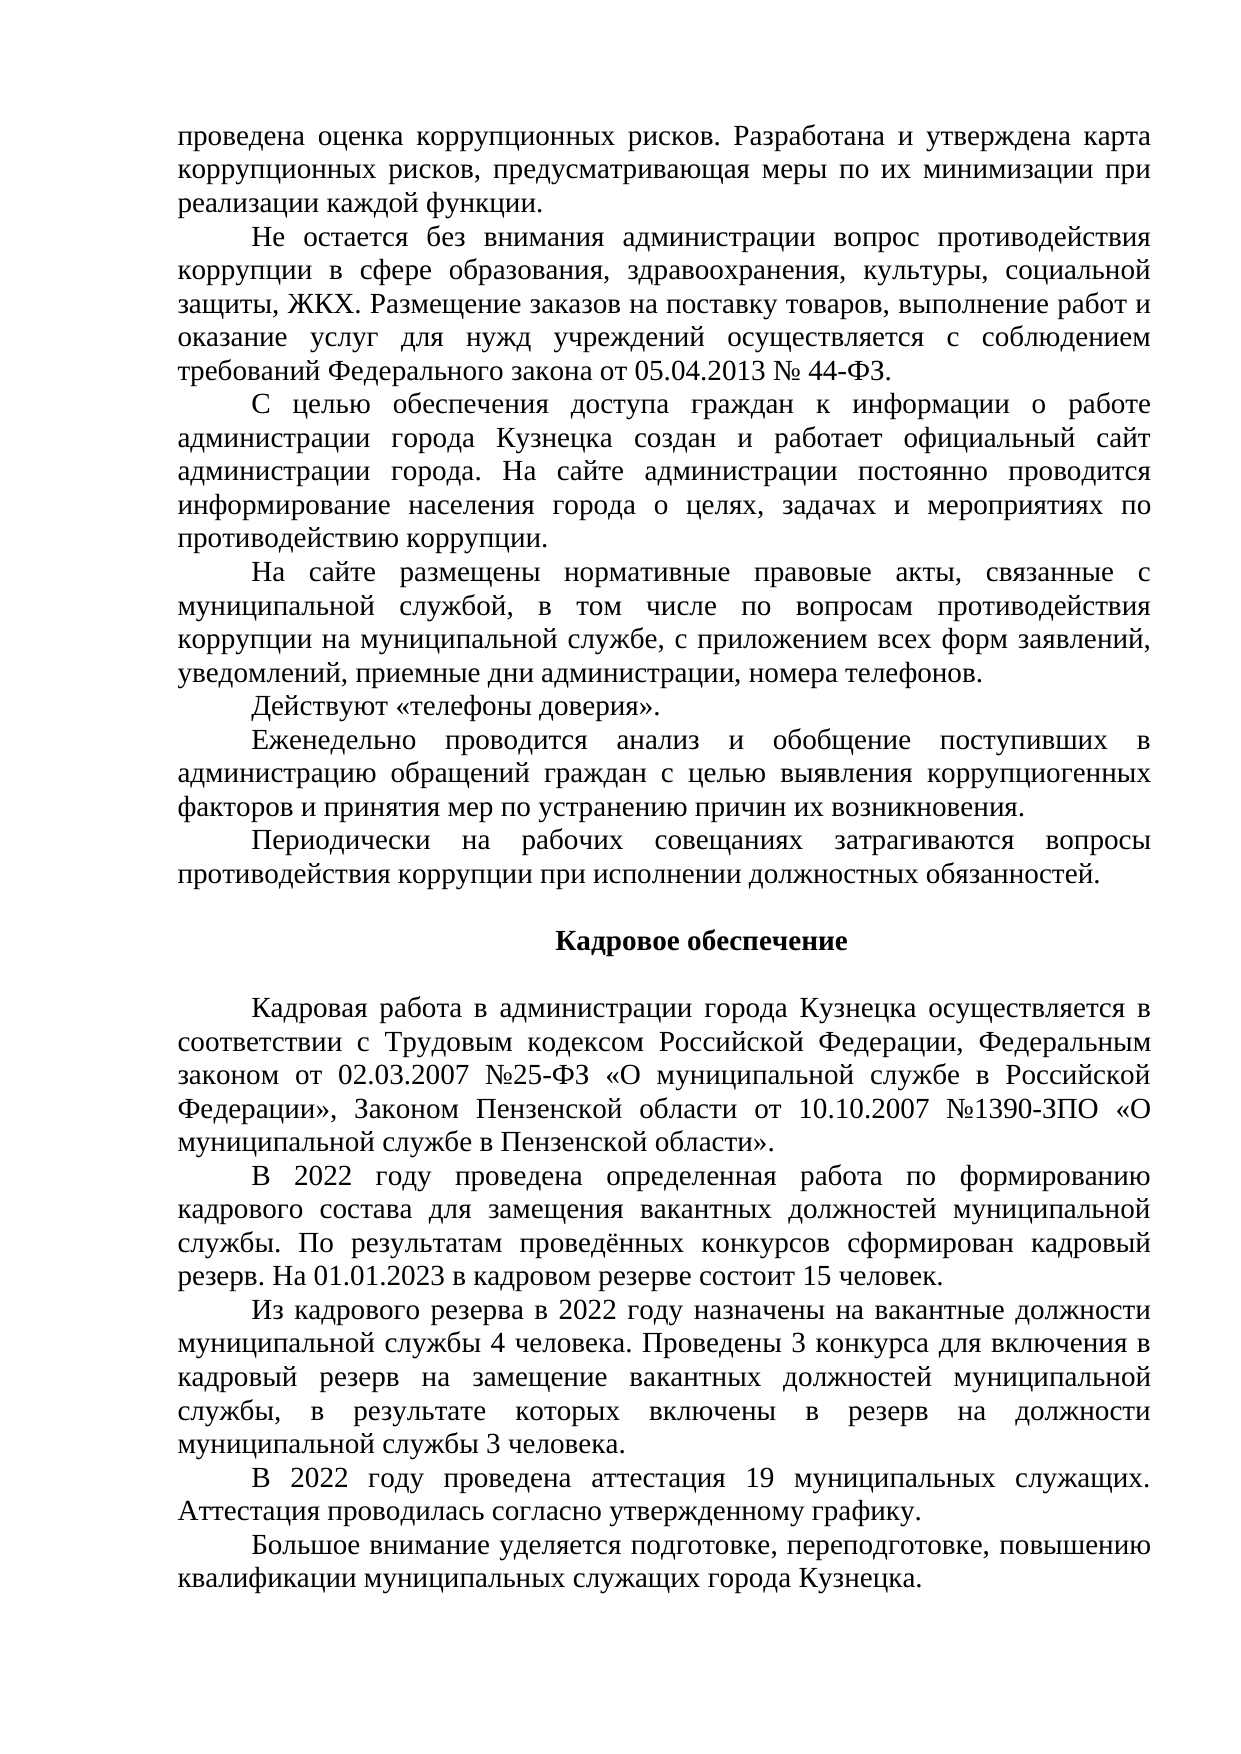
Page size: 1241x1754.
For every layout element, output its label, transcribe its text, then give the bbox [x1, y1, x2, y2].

text Из кадрового резерва в 2022 году назначены на вакантные должности муниципальной службы 4 человека. Проведены 3 конкурса для включения в кадровый резерв на замещение вакантных должностей муниципальной службы, в результате которых включены в резерв на должности муниципальной службы 3 человека. [177, 1292, 1152, 1460]
text Периодически на рабочих совещаниях затрагиваются вопросы противодействия коррупции при исполнении должностных обязанностей. [177, 822, 1152, 889]
text Действуют «телефоны доверия». [177, 688, 1152, 722]
text Кадровая работа в администрации города Кузнецка осуществляется в соответствии с Трудовым кодексом Российской Федерации, Федеральным законом от 02.03.2007 №25-ФЗ «О муниципальной службе в Российской Федерации», Законом Пензенской области от 10.10.2007 №1390-ЗПО «О муниципальной службе в Пензенской области». [177, 990, 1152, 1158]
text На сайте размещены нормативные правовые акты, связанные с муниципальной службой, в том числе по вопросам противодействия коррупции на муниципальной службе, с приложением всех форм заявлений, уведомлений, приемные дни администрации, номера телефонов. [177, 554, 1152, 688]
text Кадровое обеспечение [177, 923, 1152, 957]
text Большое внимание уделяется подготовке, переподготовке, повышению квалификации муниципальных служащих города Кузнецка. [177, 1527, 1152, 1594]
text Не остается без внимания администрации вопрос противодействия коррупции в сфере образования, здравоохранения, культуры, социальной защиты, ЖКХ. Размещение заказов на поставку товаров, выполнение работ и оказание услуг для нужд учреждений осуществляется с соблюдением требований Федерального закона от 05.04.2013 № 44-ФЗ. [177, 219, 1152, 386]
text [177, 118, 1152, 219]
text С целью обеспечения доступа граждан к информации о работе администрации города Кузнецка создан и работает официальный сайт администрации города. На сайте администрации постоянно проводится информирование населения города о целях, задачах и мероприятиях по противодействию коррупции. [177, 386, 1152, 554]
text В 2022 году проведена аттестация 19 муниципальных служащих. Аттестация проводилась согласно утвержденному графику. [177, 1460, 1152, 1527]
text Еженедельно проводится анализ и обобщение поступивших в администрацию обращений граждан с целью выявления коррупциогенных факторов и принятия мер по устранению причин их возникновения. [177, 722, 1152, 822]
text В 2022 году проведена определенная работа по формированию кадрового состава для замещения вакантных должностей муниципальной службы. По результатам проведённых конкурсов сформирован кадровый резерв. На 01.01.2023 в кадровом резерве состоит 15 человек. [177, 1158, 1152, 1292]
